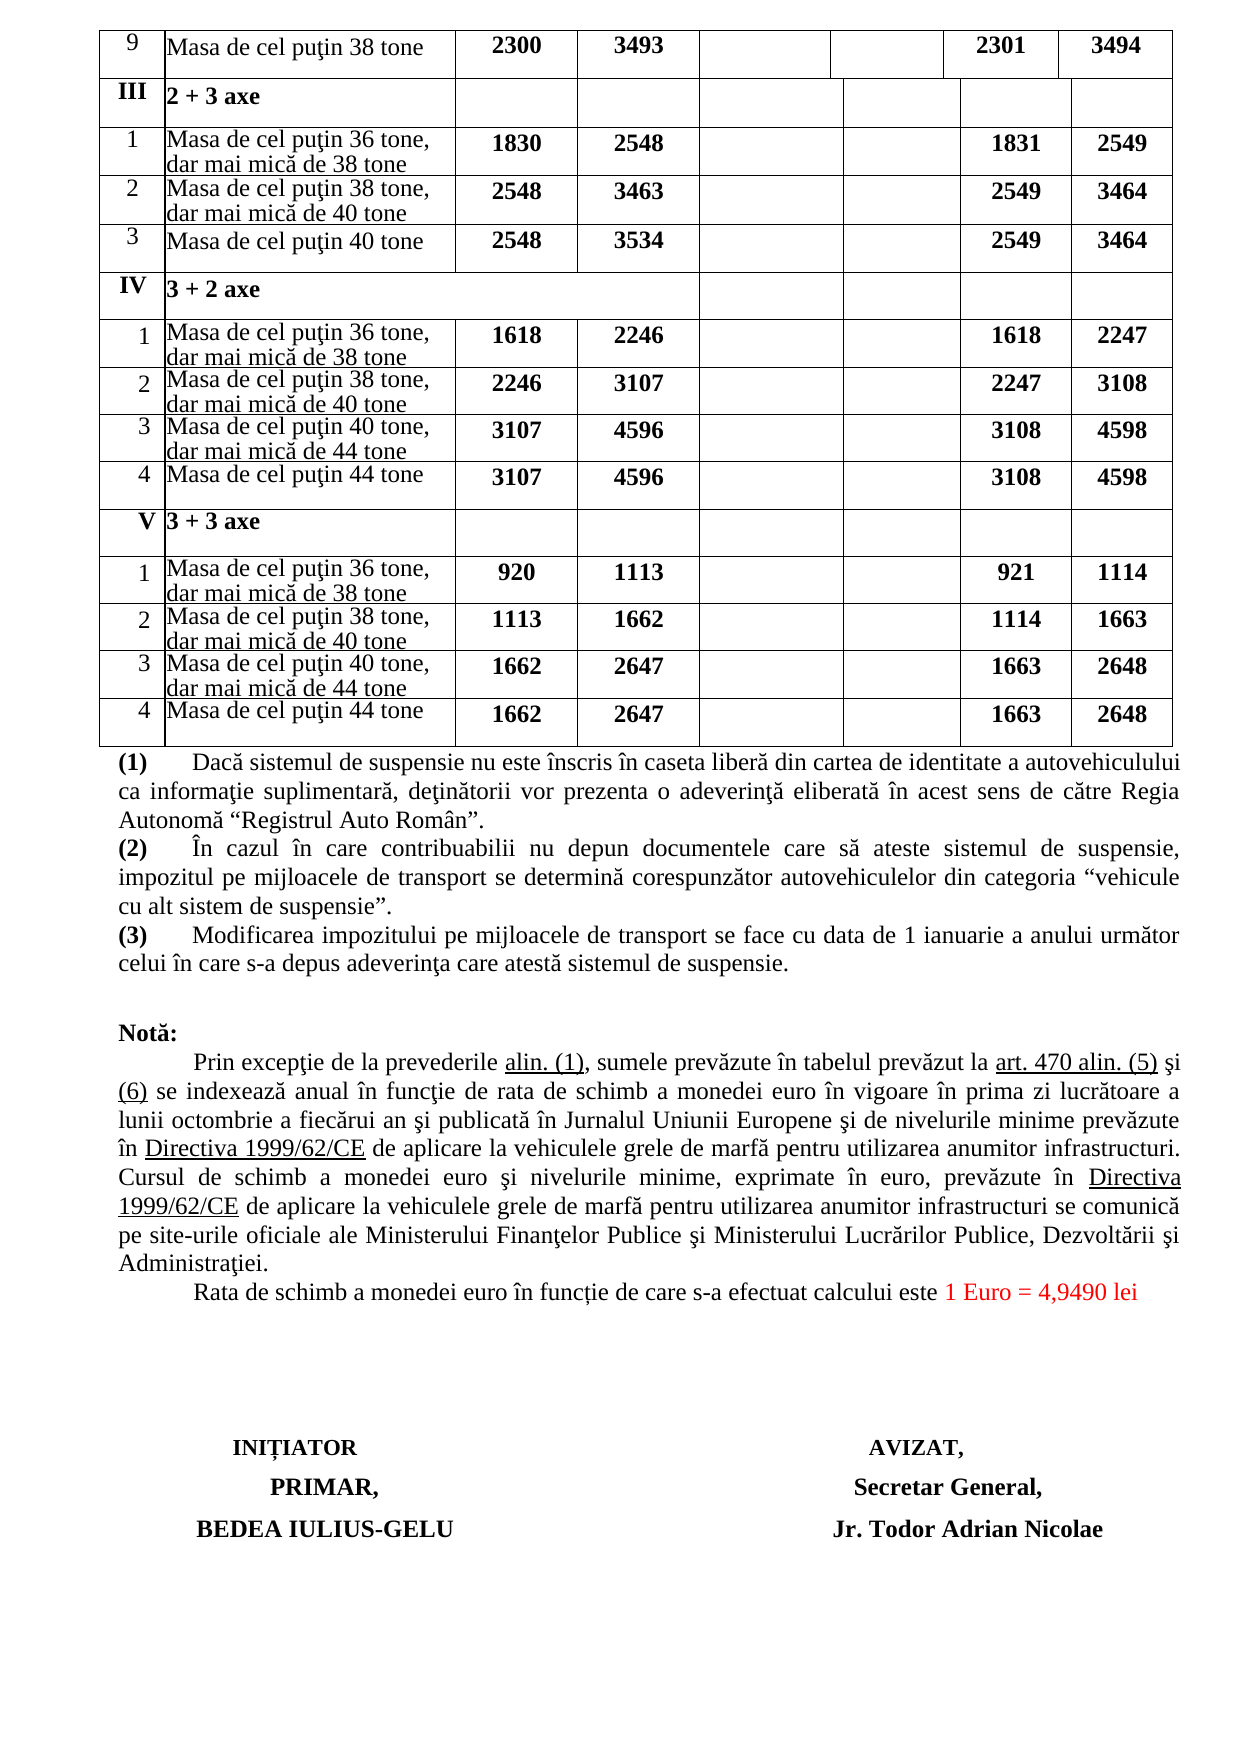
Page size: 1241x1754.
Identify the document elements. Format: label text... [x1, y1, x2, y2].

table_cell [700, 225, 843, 272]
table_cell [456, 79, 577, 127]
table_cell 1662 [456, 699, 577, 746]
table_cell 2247 [1072, 320, 1172, 367]
table_cell 4598 [1072, 462, 1172, 509]
table_cell [844, 79, 960, 127]
table_cell 2647 [578, 699, 699, 746]
text INIȚIATOR AVIZAT, [118, 1433, 1181, 1460]
table_cell 2 [100, 368, 164, 414]
table_cell [844, 176, 960, 224]
table_cell [456, 510, 577, 556]
table_cell [700, 128, 843, 175]
table_cell [844, 510, 960, 556]
table_cell [1072, 79, 1172, 127]
table_cell 1618 [961, 320, 1071, 367]
table_cell [961, 79, 1071, 127]
table_cell 1831 [961, 128, 1071, 175]
table_cell Masa de cel puţin 44 tone [166, 462, 455, 509]
table_cell Masa de cel puţin 40 tone, dar mai mică de 44 tone [166, 651, 455, 698]
table_cell [844, 699, 960, 746]
table_cell Masa de cel puţin 36 tone, dar mai mică de 38 tone [166, 320, 455, 367]
table_cell 2 + 3 axe [166, 79, 455, 127]
table_cell Masa de cel puţin 38 tone, dar mai mică de 40 tone [166, 604, 455, 650]
table_cell [844, 225, 960, 272]
text Rata de schimb a monedei euro în funcție de care s-a efectuat calcului este 1 Euro = 4,9490 lei [118, 1277, 1181, 1306]
table_cell 1663 [961, 651, 1071, 698]
table_cell 4596 [578, 415, 699, 461]
table_cell [700, 699, 843, 746]
table_cell 3108 [1072, 368, 1172, 414]
table_cell 2 [100, 176, 164, 224]
table_cell 3 [100, 225, 164, 272]
table_cell 4596 [578, 462, 699, 509]
table_cell 2247 [961, 368, 1071, 414]
table_cell 2548 [578, 128, 699, 175]
table_cell 2648 [1072, 699, 1172, 746]
table_cell [961, 273, 1071, 319]
table_cell 3107 [578, 368, 699, 414]
table_cell [700, 368, 843, 414]
table_cell [844, 320, 960, 367]
table_cell 3108 [961, 415, 1071, 461]
table_cell [961, 510, 1071, 556]
table_cell 3494 [1059, 31, 1172, 78]
table_cell 1830 [456, 128, 577, 175]
table_cell 3 [100, 415, 164, 461]
table_cell [700, 604, 843, 650]
text PRIMAR, Secretar General, [118, 1472, 1181, 1501]
table_cell 2648 [1072, 651, 1172, 698]
table_cell [844, 651, 960, 698]
table_cell 3463 [578, 176, 699, 224]
table_cell Masa de cel puţin 38 tone, dar mai mică de 40 tone [166, 368, 455, 414]
list Dacă sistemul de suspensie nu este înscris în caseta liberă din cartea de identitate a autovehiculului ca informaţie suplimentară, deţinătorii vor prezenta o adeverinţă eliberată în acest sens de către Regia Autonomă “Registrul Auto Român”. [118, 747, 1181, 833]
table_cell 920 [456, 557, 577, 603]
table_cell [578, 510, 699, 556]
table_cell 2549 [1072, 128, 1172, 175]
table_cell [700, 510, 843, 556]
table_cell 3493 [578, 31, 699, 78]
table_cell 3 + 3 axe [166, 510, 455, 556]
table_cell [844, 128, 960, 175]
table_cell [844, 462, 960, 509]
table_cell 1662 [578, 604, 699, 650]
table_cell Masa de cel puţin 40 tone, dar mai mică de 44 tone [166, 415, 455, 461]
table_cell 2301 [944, 31, 1058, 78]
table_cell Masa de cel puţin 38 tone, dar mai mică de 40 tone [166, 176, 455, 224]
table_cell 3 + 2 axe [166, 273, 699, 319]
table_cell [166, 128, 455, 175]
table_cell [700, 273, 843, 319]
table_cell 3534 [578, 225, 699, 272]
table_cell 1114 [961, 604, 1071, 650]
table_cell [700, 79, 843, 127]
table_cell 2300 [456, 31, 577, 78]
table_cell 921 [961, 557, 1071, 603]
table_cell 1663 [1072, 604, 1172, 650]
table_cell 1663 [961, 699, 1071, 746]
table_cell 1 [100, 320, 164, 367]
table_cell 2 [100, 604, 164, 650]
table_cell 3108 [961, 462, 1071, 509]
table_cell 2647 [578, 651, 699, 698]
table_cell [831, 31, 943, 78]
table_cell [844, 368, 960, 414]
text Prin excepţie de la prevederile alin. (1), sumele prevăzute în tabelul prevăzut la art. 470 alin. (5) şi (6) se indexează anual în funcţie de rata de schimb a monedei euro în vigoare în prima zi lucrătoare a lunii octombrie a fiecărui an şi publicată în Jurnalul Uniunii Europene şi de nivelurile minime prevăzute în Directiva 1999/62/CE de aplicare la vehiculele grele de marfă pentru utilizarea anumitor infrastructuri. Cursul de schimb a monedei euro şi nivelurile minime, exprimate în euro, prevăzute în Directiva 1999/62/CE de aplicare la vehiculele grele de marfă pentru utilizarea anumitor infrastructuri se comunică pe site-urile oficiale ale Ministerului Finanţelor Publice şi Ministerului Lucrărilor Publice, Dezvoltării şi Administraţiei. [118, 1047, 1181, 1277]
table_cell 3464 [1072, 176, 1172, 224]
table_cell [700, 176, 843, 224]
table_cell Masa de cel puţin 44 tone [166, 699, 455, 746]
table_cell 3 [100, 651, 164, 698]
table_cell [700, 651, 843, 698]
table_cell [844, 557, 960, 603]
table_cell 1618 [456, 320, 577, 367]
table_cell [700, 320, 843, 367]
table_cell Masa de cel puţin 38 tone [166, 31, 455, 78]
table_cell 2548 [456, 225, 577, 272]
list În cazul în care contribuabilii nu depun documentele care să ateste sistemul de suspensie, impozitul pe mijloacele de transport se determină corespunzător autovehiculelor din categoria “vehicule cu alt sistem de suspensie”. [118, 833, 1181, 920]
table_cell 2246 [578, 320, 699, 367]
text BEDEA IULIUS-GELU Jr. Todor Adrian Nicolae [118, 1514, 1181, 1542]
table_cell [700, 462, 843, 509]
table_cell 1662 [456, 651, 577, 698]
table_cell 2246 [456, 368, 577, 414]
table_cell 1113 [456, 604, 577, 650]
list Modificarea impozitului pe mijloacele de transport se face cu data de 1 ianuarie a anului următor celui în care s-a depus adeverinţa care atestă sistemul de suspensie. [118, 920, 1181, 977]
table_cell [700, 31, 830, 78]
table_cell Masa de cel puţin 40 tone [166, 225, 455, 272]
table_cell 4598 [1072, 415, 1172, 461]
table_cell [700, 557, 843, 603]
table_cell [844, 604, 960, 650]
table_cell 4 [100, 462, 164, 509]
table_cell 3464 [1072, 225, 1172, 272]
table_cell III [100, 79, 164, 127]
table_cell [578, 79, 699, 127]
table_cell [844, 273, 960, 319]
table_cell IV [100, 273, 164, 319]
table_cell 2548 [456, 176, 577, 224]
table_cell [844, 415, 960, 461]
table_cell V [100, 510, 164, 556]
table_cell 1114 [1072, 557, 1172, 603]
table_cell 1 [100, 128, 164, 175]
table_cell 2549 [961, 176, 1071, 224]
table_cell 3107 [456, 462, 577, 509]
table_cell [1072, 510, 1172, 556]
table_cell 3107 [456, 415, 577, 461]
text Notă: [118, 1018, 1181, 1047]
table_cell 1 [100, 557, 164, 603]
table_cell 9 [100, 31, 164, 78]
table_cell 4 [100, 699, 164, 746]
table_cell 2549 [961, 225, 1071, 272]
table_cell Masa de cel puţin 36 tone, dar mai mică de 38 tone [166, 557, 455, 603]
table_cell 1113 [578, 557, 699, 603]
table_cell [700, 415, 843, 461]
table_cell [1072, 273, 1172, 319]
